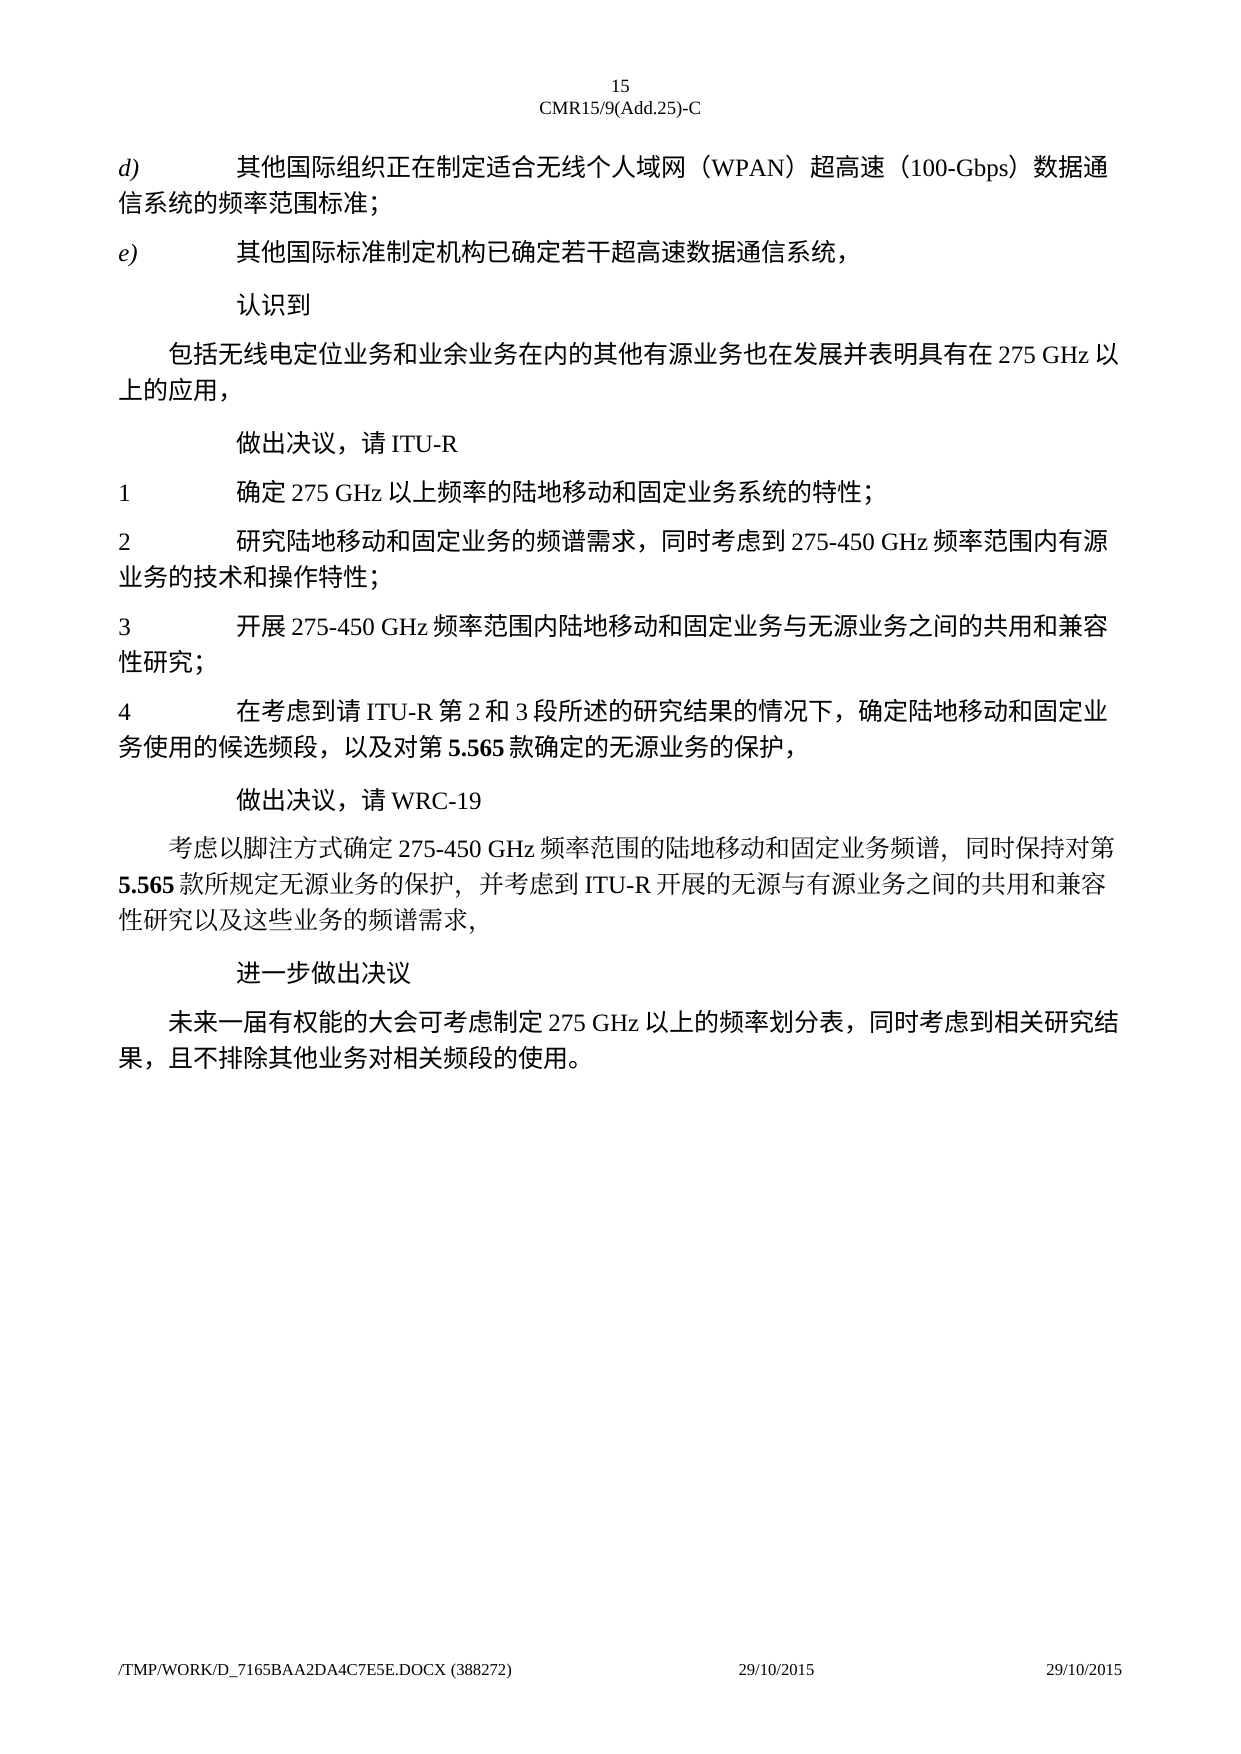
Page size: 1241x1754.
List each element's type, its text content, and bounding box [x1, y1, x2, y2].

text 考虑以脚注方式确定275-450 GHz频率范围的陆地移动和固定业务频谱，同时保持对第5.565款所规定无源业务的保护，并考虑到ITU-R开展的无源与有源业务之间的共用和兼容性研究以及这些业务的频谱需求， [118, 829, 1122, 937]
text d) 其他国际组织正在制定适合无线个人域网（WPAN）超高速（100-Gbps）数据通信系统的频率范围标准； [118, 148, 1122, 220]
text 3 开展275-450 GHz频率范围内陆地移动和固定业务与无源业务之间的共用和兼容性研究； [118, 606, 1122, 678]
text 包括无线电定位业务和业余业务在内的其他有源业务也在发展并表明具有在275 GHz以上的应用， [118, 334, 1122, 407]
text 认识到 [236, 286, 1122, 322]
text 4 在考虑到请ITU-R第2和3段所述的研究结果的情况下，确定陆地移动和固定业务使用的候选频段，以及对第5.565款确定的无源业务的保护， [118, 691, 1122, 763]
text 2 研究陆地移动和固定业务的频谱需求，同时考虑到275-450 GHz频率范围内有源业务的技术和操作特性； [118, 521, 1122, 593]
text 1 确定275 GHz以上频率的陆地移动和固定业务系统的特性； [118, 472, 1122, 508]
text e) 其他国际标准制定机构已确定若干超高速数据通信系统， [118, 233, 1122, 269]
text 做出决议，请WRC-19 [236, 780, 1122, 816]
text 未来一届有权能的大会可考虑制定275 GHz以上的频率划分表，同时考虑到相关研究结果，且不排除其他业务对相关频段的使用。 [118, 1002, 1122, 1075]
text 进一步做出决议 [236, 953, 1122, 990]
text 做出决议，请ITU-R [236, 423, 1122, 460]
